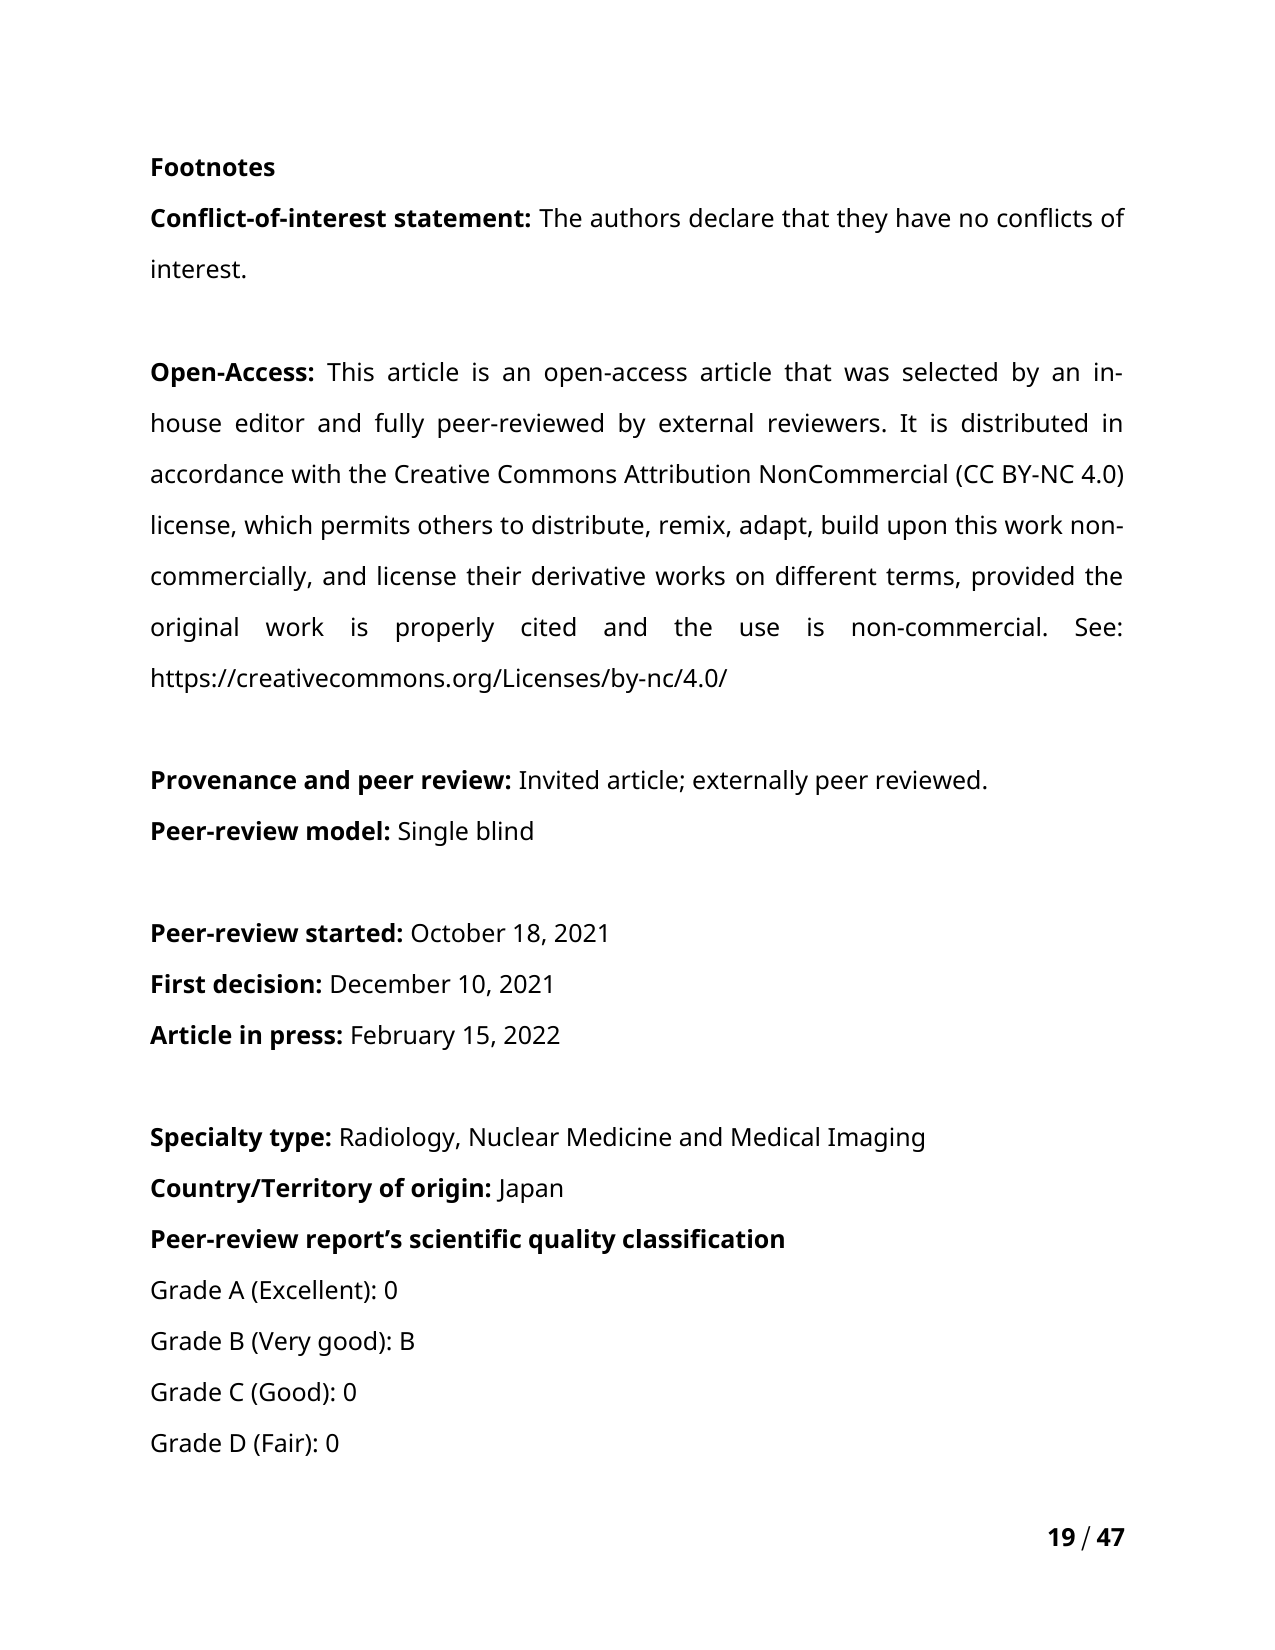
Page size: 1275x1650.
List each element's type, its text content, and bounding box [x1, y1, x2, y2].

text Grade D (Fair): 0 [150, 1426, 1125, 1460]
text Country/Territory of origin: Japan [150, 1171, 1125, 1205]
text Open-Access: This article is an open-access article that was selected by an in-house editor and fully peer-reviewed by external reviewers. It is distributed in accordance with the Creative Commons Attribution NonCommercial (CC BY-NC 4.0) license, which permits others to distribute, remix, adapt, build upon this work non-commercially, and license their derivative works on different terms, provided the original work is properly cited and the use is non-commercial. See: https://creativecommons.org/Licenses/by-nc/4.0/ [150, 354, 1125, 694]
text Grade C (Good): 0 [150, 1375, 1125, 1409]
text Peer-review model: Single blind [150, 813, 1125, 848]
text Specialty type: Radiology, Nuclear Medicine and Medical Imaging [150, 1120, 1125, 1154]
text Grade B (Very good): B [150, 1324, 1125, 1358]
text Peer-review started: October 18, 2021 [150, 916, 1125, 950]
text Conflict-of-interest statement: The authors declare that they have no conflicts of interest. [150, 201, 1125, 286]
text Provenance and peer review: Invited article; externally peer reviewed. [150, 762, 1125, 797]
text Peer-review report’s scientific quality classification [150, 1222, 1125, 1256]
text Article in press: February 15, 2022 [150, 1018, 1125, 1052]
text First decision: December 10, 2021 [150, 967, 1125, 1001]
text Footnotes [150, 150, 1125, 184]
text Grade A (Excellent): 0 [150, 1273, 1125, 1307]
